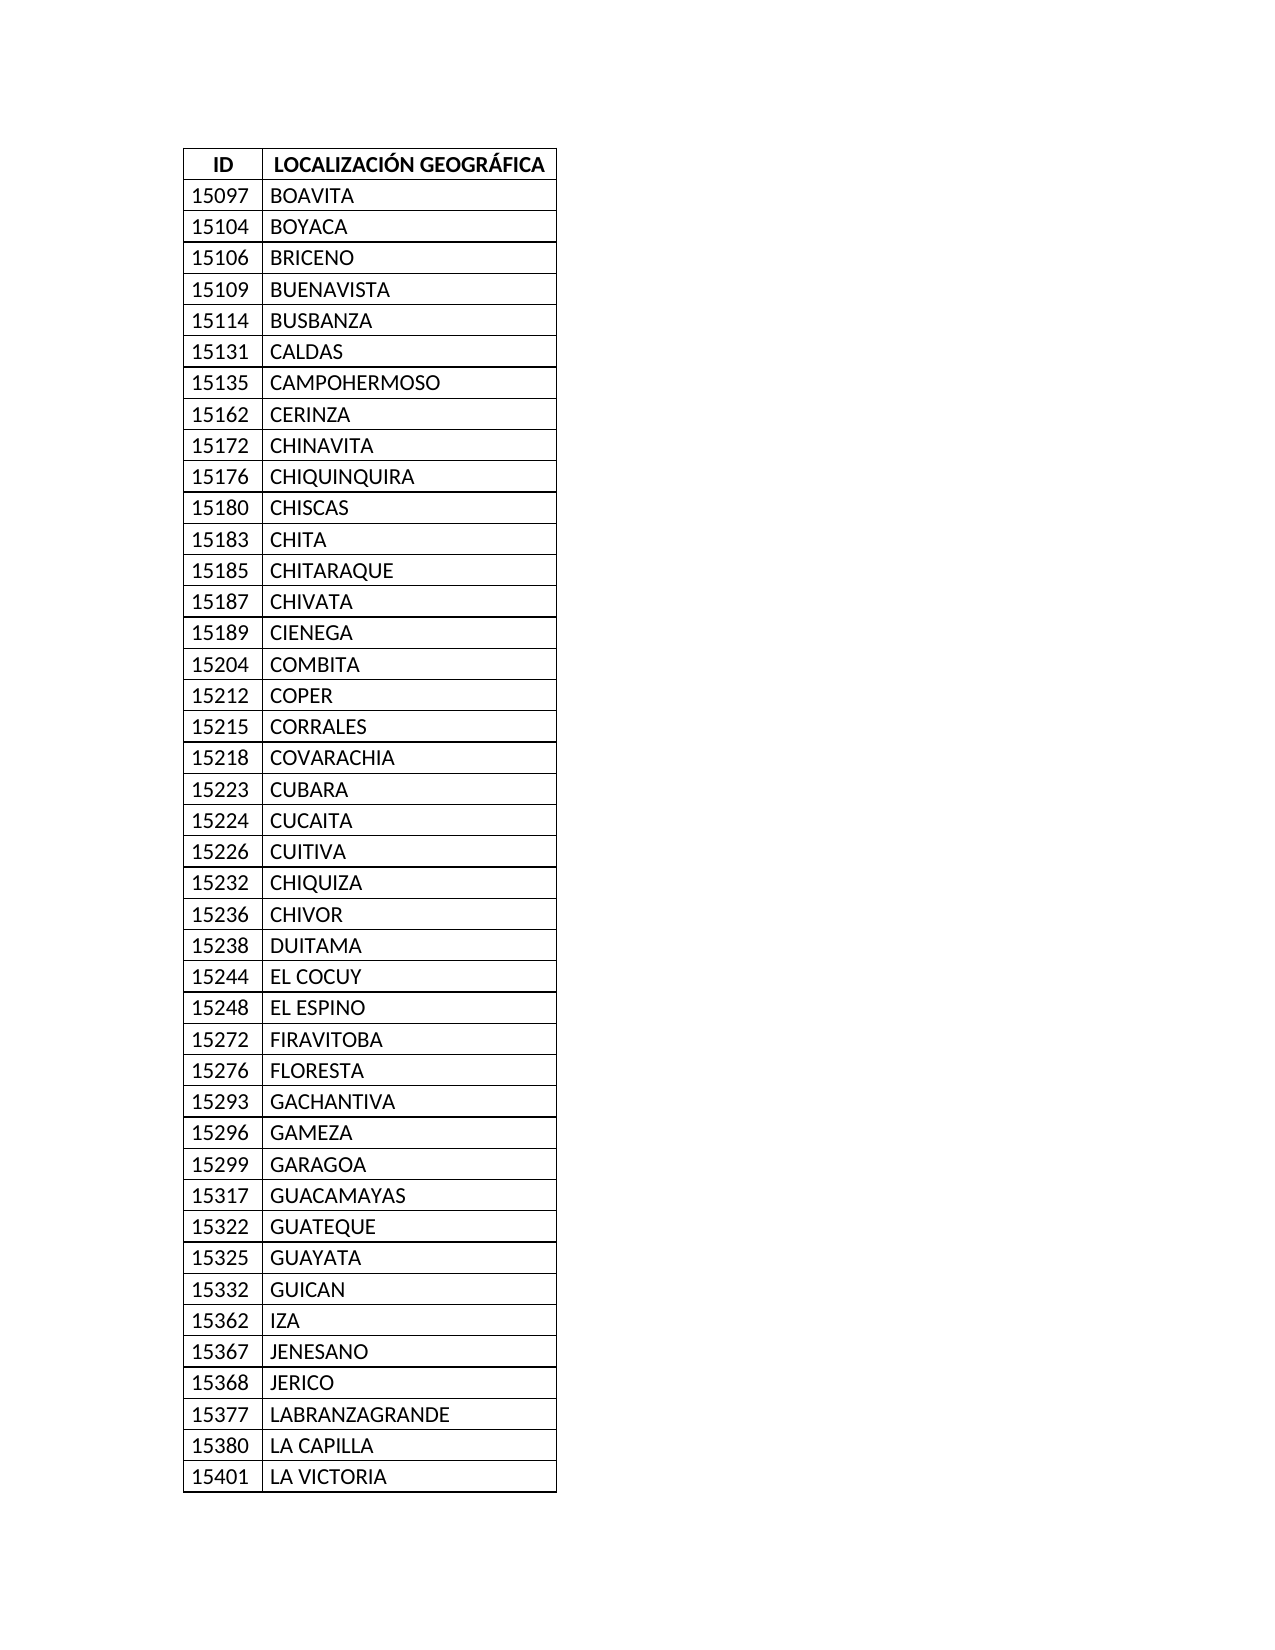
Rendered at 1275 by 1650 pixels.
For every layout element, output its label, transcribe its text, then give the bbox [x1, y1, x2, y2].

table_cell 15114 [184, 305, 262, 335]
table_cell EL COCUY [263, 961, 556, 991]
table_cell IZA [263, 1305, 556, 1335]
table_cell DUITAMA [263, 930, 556, 960]
table_cell 15104 [184, 211, 262, 241]
table_cell GAMEZA [263, 1118, 556, 1148]
table_cell CHIVATA [263, 586, 556, 616]
table_cell CHITARAQUE [263, 555, 556, 585]
table_cell 15299 [184, 1149, 262, 1179]
table_cell COMBITA [263, 649, 556, 679]
table_cell 15097 [184, 180, 262, 210]
table_cell CAMPOHERMOSO [263, 368, 556, 398]
table_cell 15380 [184, 1430, 262, 1460]
table_cell FIRAVITOBA [263, 1024, 556, 1054]
table_cell FLORESTA [263, 1055, 556, 1085]
table_cell 15187 [184, 586, 262, 616]
table_cell CORRALES [263, 711, 556, 741]
table_cell CHIVOR [263, 899, 556, 929]
table_cell 15238 [184, 930, 262, 960]
table_cell 15367 [184, 1336, 262, 1366]
table_cell 15223 [184, 774, 262, 804]
table_cell BUSBANZA [263, 305, 556, 335]
table_cell GUACAMAYAS [263, 1180, 556, 1210]
table_cell CERINZA [263, 399, 556, 429]
table_cell GUAYATA [263, 1243, 556, 1273]
table_cell 15189 [184, 618, 262, 648]
table_cell 15224 [184, 805, 262, 835]
table_cell CALDAS [263, 336, 556, 366]
table_cell CUCAITA [263, 805, 556, 835]
table_cell BOYACA [263, 211, 556, 241]
table_cell JERICO [263, 1368, 556, 1398]
table_cell 15106 [184, 243, 262, 273]
table_cell CUITIVA [263, 836, 556, 866]
table_cell CHIQUINQUIRA [263, 461, 556, 491]
table_cell 15232 [184, 868, 262, 898]
table_header LOCALIZACIÓN GEOGRÁFICA [263, 149, 556, 179]
table_cell EL ESPINO [263, 993, 556, 1023]
table_cell GUICAN [263, 1274, 556, 1304]
table_cell 15362 [184, 1305, 262, 1335]
table_cell CHINAVITA [263, 430, 556, 460]
table_cell 15276 [184, 1055, 262, 1085]
table_cell CHITA [263, 524, 556, 554]
table_cell 15162 [184, 399, 262, 429]
table_cell CIENEGA [263, 618, 556, 648]
table_cell 15180 [184, 493, 262, 523]
table_cell 15332 [184, 1274, 262, 1304]
table_cell BRICENO [263, 243, 556, 273]
table_cell 15296 [184, 1118, 262, 1148]
table_cell GARAGOA [263, 1149, 556, 1179]
table_cell 15215 [184, 711, 262, 741]
table_cell 15109 [184, 274, 262, 304]
table_cell BOAVITA [263, 180, 556, 210]
table_cell 15317 [184, 1180, 262, 1210]
table_cell JENESANO [263, 1336, 556, 1366]
table_cell COVARACHIA [263, 743, 556, 773]
table_cell 15204 [184, 649, 262, 679]
table_cell 15185 [184, 555, 262, 585]
table_cell GUATEQUE [263, 1211, 556, 1241]
table_cell 15325 [184, 1243, 262, 1273]
table_cell 15248 [184, 993, 262, 1023]
table_cell 15244 [184, 961, 262, 991]
table_cell 15135 [184, 368, 262, 398]
table_cell 15377 [184, 1399, 262, 1429]
table_cell 15293 [184, 1086, 262, 1116]
table_cell CHIQUIZA [263, 868, 556, 898]
table_cell 15322 [184, 1211, 262, 1241]
table_cell 15183 [184, 524, 262, 554]
table_cell BUENAVISTA [263, 274, 556, 304]
table_cell LA VICTORIA [263, 1461, 556, 1491]
table_cell 15401 [184, 1461, 262, 1491]
table_cell 15212 [184, 680, 262, 710]
table_cell CHISCAS [263, 493, 556, 523]
table_cell GACHANTIVA [263, 1086, 556, 1116]
table_cell 15131 [184, 336, 262, 366]
table_cell LA CAPILLA [263, 1430, 556, 1460]
table_cell 15218 [184, 743, 262, 773]
table_cell 15226 [184, 836, 262, 866]
table_cell CUBARA [263, 774, 556, 804]
table_cell 15172 [184, 430, 262, 460]
table_cell 15236 [184, 899, 262, 929]
table_cell LABRANZAGRANDE [263, 1399, 556, 1429]
table_cell 15368 [184, 1368, 262, 1398]
table_cell 15176 [184, 461, 262, 491]
table_header ID [184, 149, 262, 179]
table_cell COPER [263, 680, 556, 710]
table_cell 15272 [184, 1024, 262, 1054]
